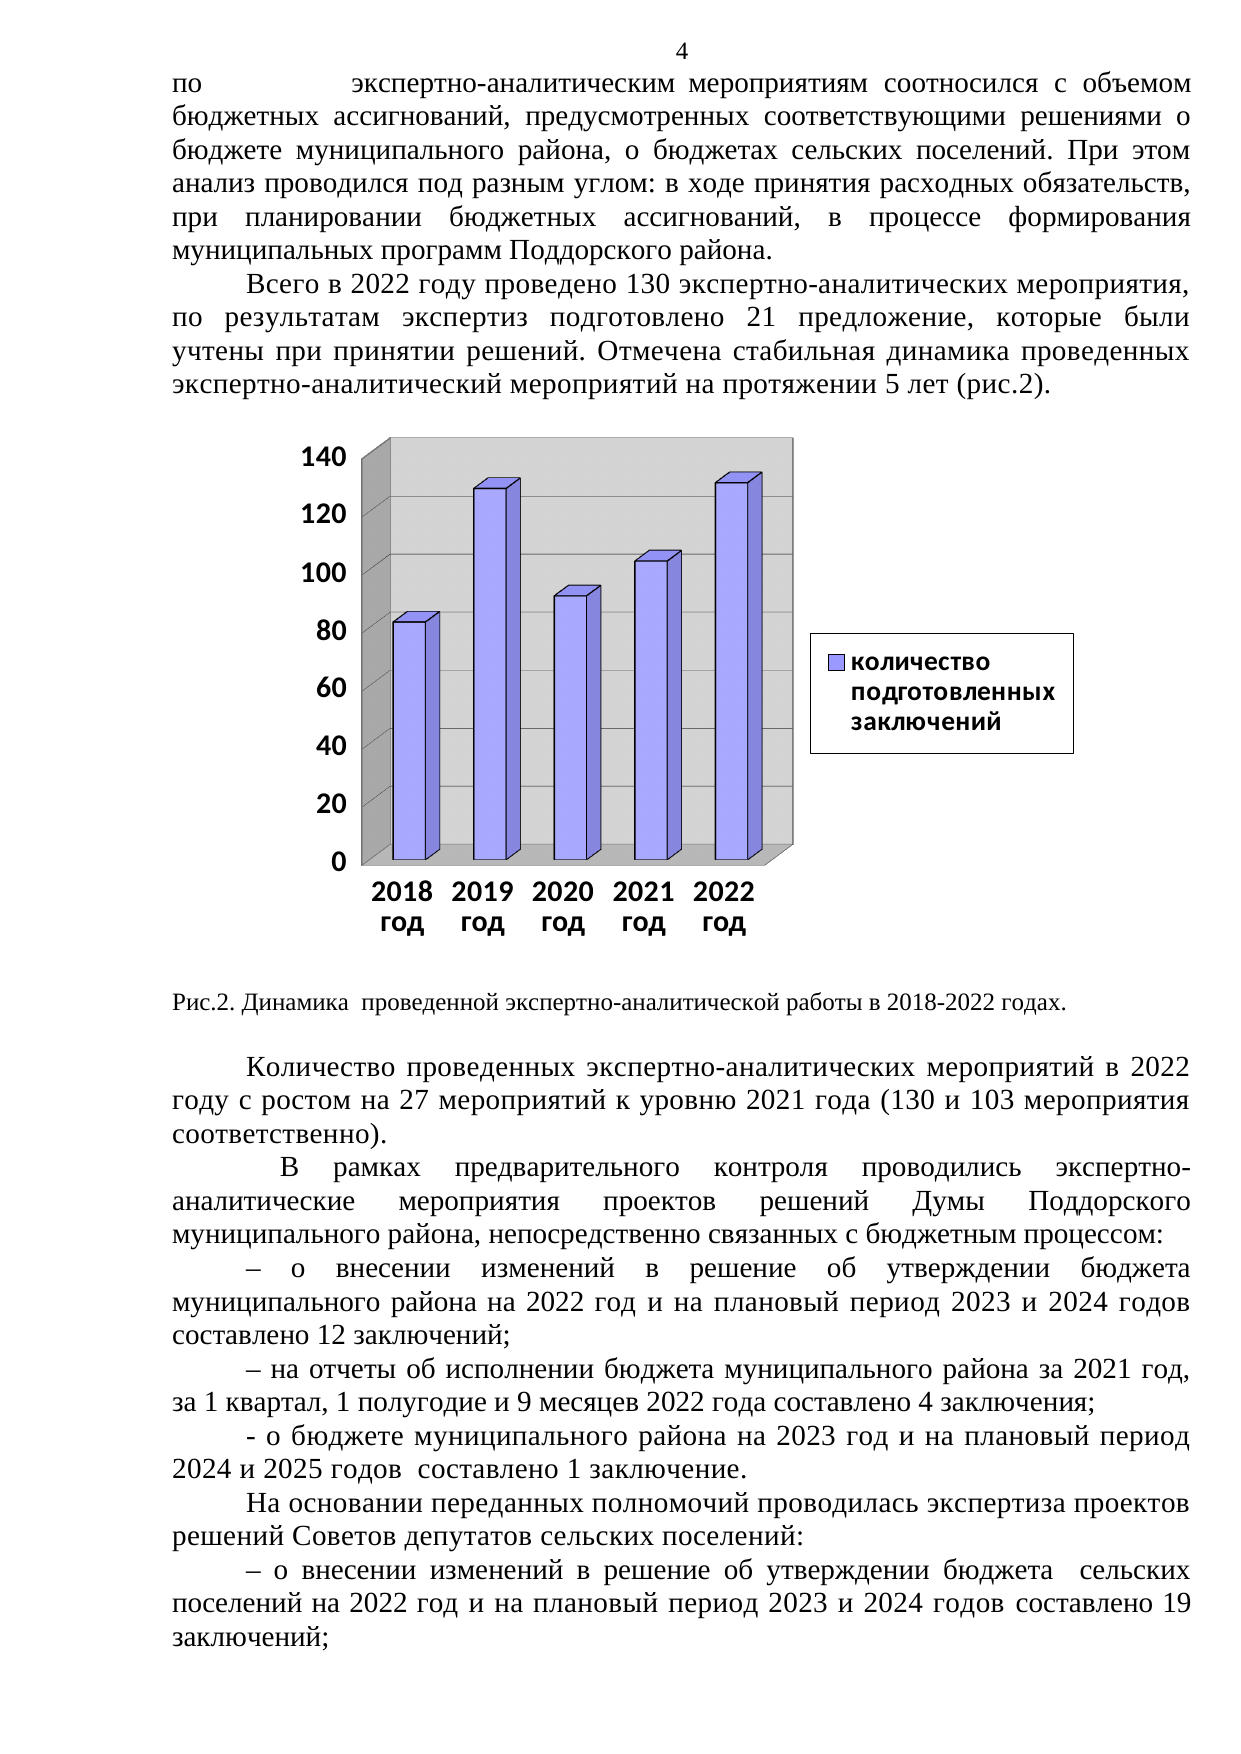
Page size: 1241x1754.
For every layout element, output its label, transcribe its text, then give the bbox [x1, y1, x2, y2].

text В рамках предварительного контроля проводились экспертно-аналитические мероприятия проектов решений Думы Поддорского муниципального района, непосредственно связанных с бюджетным процессом: [172, 1149, 1192, 1250]
text Количество проведенных экспертно-аналитических мероприятий в 2022 году с ростом на 27 мероприятий к уровню 2021 года (130 и 103 мероприятия соответственно). [172, 1049, 1192, 1149]
text – на отчеты об исполнении бюджета муниципального района за 2021 год, за 1 квартал, 1 полугодие и 9 месяцев 2022 года составлено 4 заключения; [172, 1351, 1192, 1418]
text – о внесении изменений в решение об утверждении бюджета муниципального района на 2022 год и на плановый период 2023 и 2024 годов составлено 12 заключений; [172, 1250, 1192, 1351]
text – о внесении изменений в решение об утверждении бюджета сельских поселений на 2022 год и на плановый период 2023 и 2024 годов составлено 19 заключений; [172, 1552, 1192, 1653]
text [172, 65, 1192, 266]
text Всего в 2022 году проведено 130 экспертно-аналитических мероприятия, по результатам экспертиз подготовлено 21 предложение, которые были учтены при принятии решений. Отмечена стабильная динамика проведенных экспертно-аналитический мероприятий на протяжении 5 лет (рис.2). [172, 266, 1192, 400]
text Рис.2. Динамика проведенной экспертно-аналитической работы в 2018-2022 годах. [172, 987, 1207, 1015]
text - о бюджете муниципального района на 2023 год и на плановый период 2024 и 2025 годов составлено 1 заключение. [172, 1418, 1192, 1485]
text На основании переданных полномочий проводилась экспертиза проектов решений Советов депутатов сельских поселений: [172, 1485, 1192, 1552]
